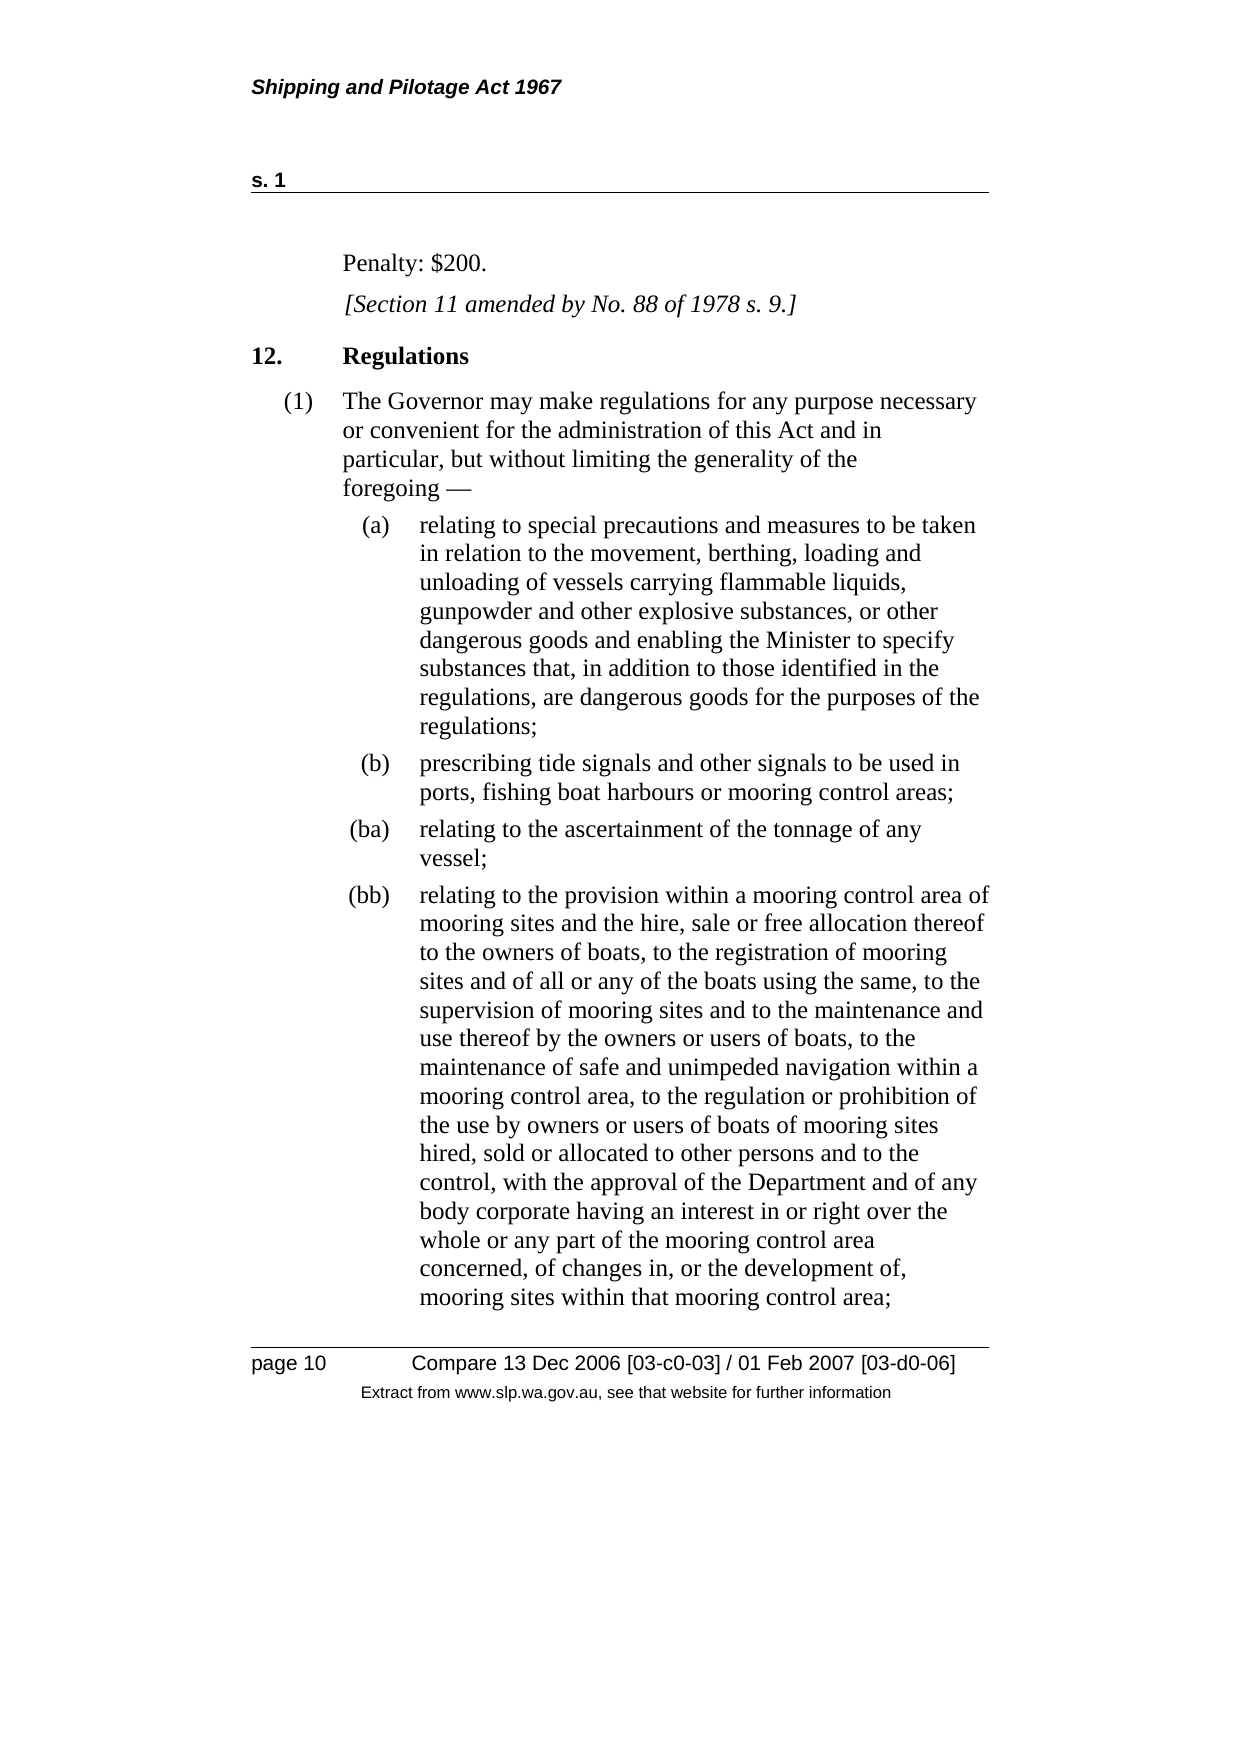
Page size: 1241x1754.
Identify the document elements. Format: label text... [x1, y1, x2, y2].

text (1) The Governor may make regulations for any purpose necessary or convenient for the administration of this Act and in particular, but without limiting the generality of the foregoing — [251, 386, 989, 501]
text (ba) relating to the ascertainment of the tonnage of any vessel; [251, 814, 989, 871]
text (b) prescribing tide signals and other signals to be used in ports, fishing boat harbours or mooring control areas; [251, 748, 989, 806]
text [Section 11 amended by No. 88 of 1978 s. 9.] [251, 289, 989, 318]
text (bb) relating to the provision within a mooring control area of mooring sites and the hire, sale or free allocation thereof to the owners of boats, to the registration of mooring sites and of all or any of the boats using the same, to the supervision of mooring sites and to the maintenance and use thereof by the owners or users of boats, to the maintenance of safe and unimpeded navigation within a mooring control area, to the regulation or prohibition of the use by owners or users of boats of mooring sites hired, sold or allocated to other persons and to the control, with the approval of the Department and of any body corporate having an interest in or right over the whole or any part of the mooring control area concerned, of changes in, or the development of, mooring sites within that mooring control area; [251, 880, 989, 1311]
subtitle 12. Regulations [251, 341, 989, 370]
text (a) relating to special precautions and measures to be taken in relation to the movement, berthing, loading and unloading of vessels carrying flammable liquids, gunpowder and other explosive substances, or other dangerous goods and enabling the Minister to specify substances that, in addition to those identified in the regulations, are dangerous goods for the purposes of the regulations; [251, 510, 989, 740]
text Penalty: $200. [251, 248, 989, 277]
